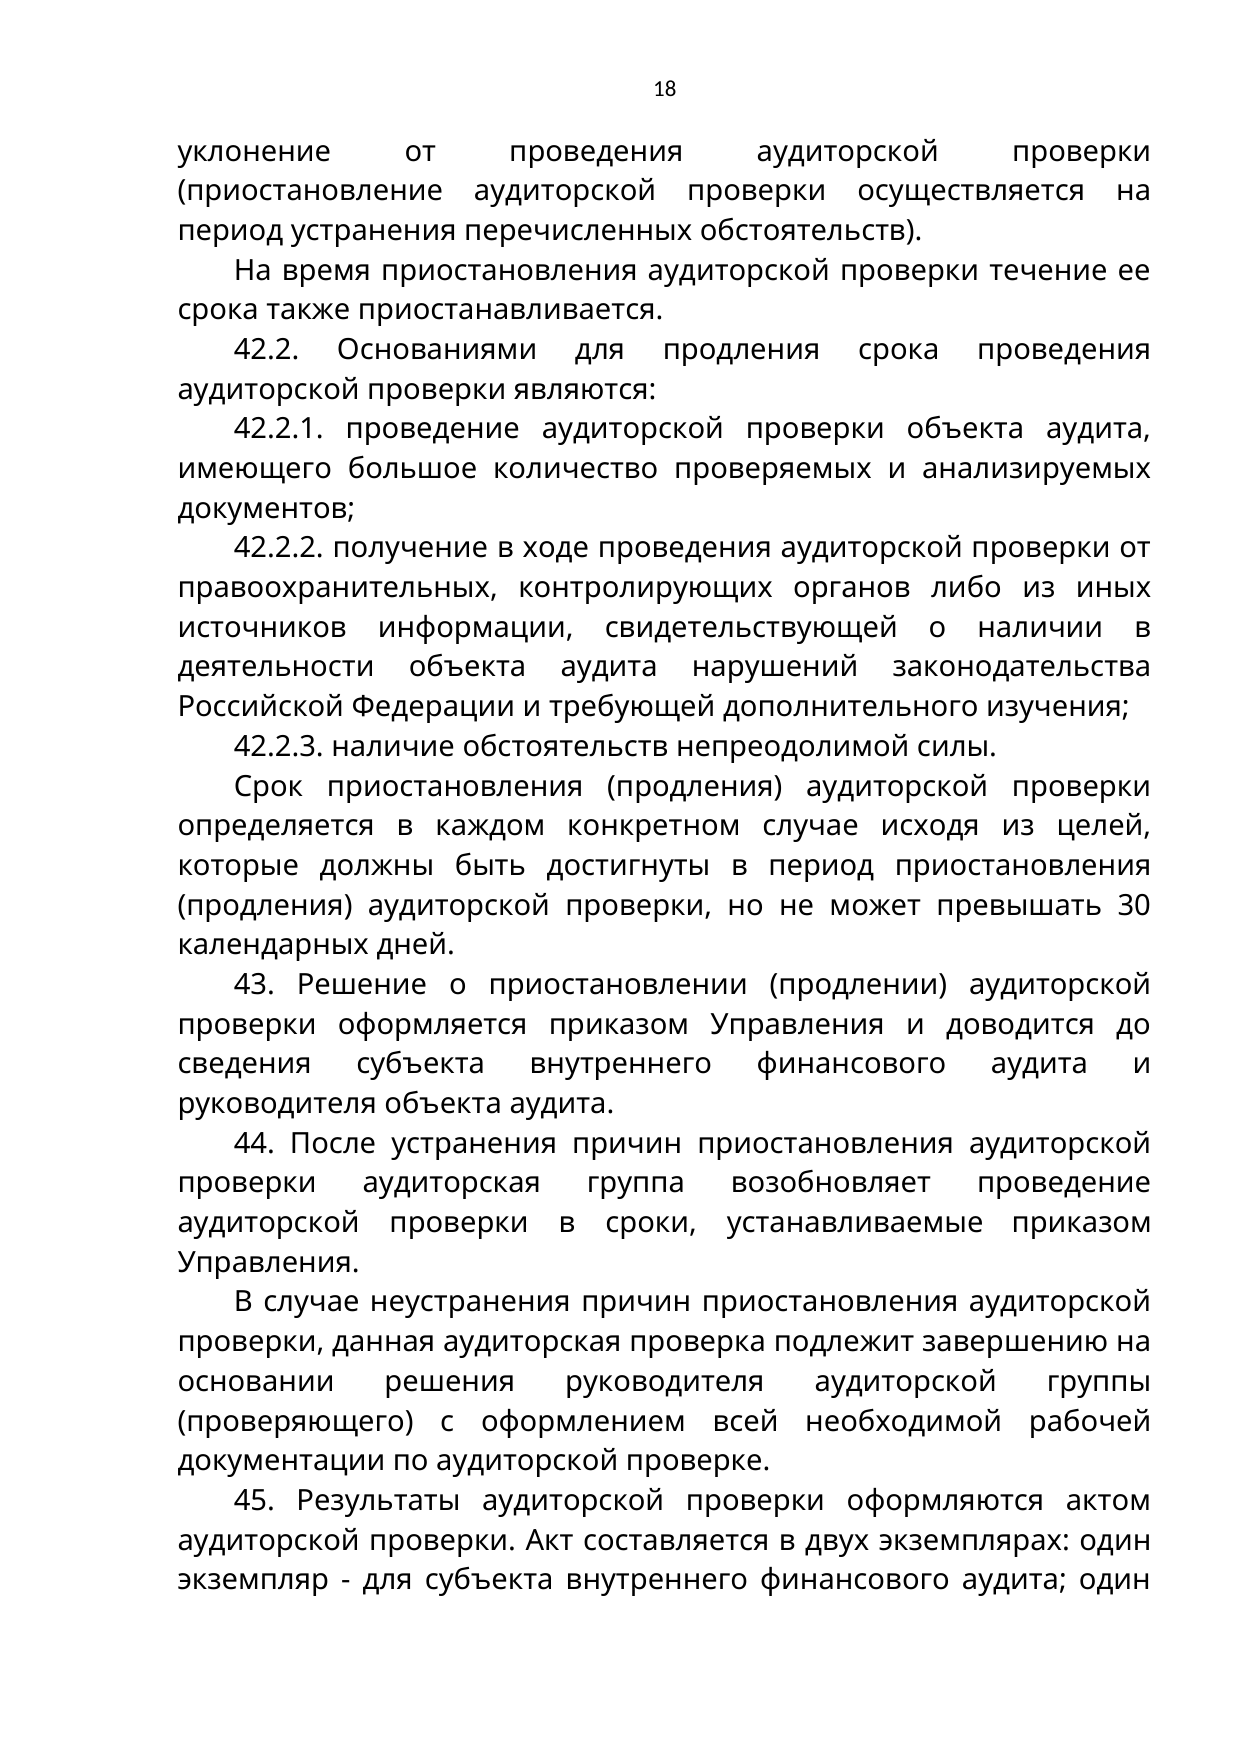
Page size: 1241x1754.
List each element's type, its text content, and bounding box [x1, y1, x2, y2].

text 42.2.3. наличие обстоятельств непреодолимой силы. [177, 725, 1152, 765]
text 42.2. Основаниями для продления срока проведения аудиторской проверки являются: [177, 328, 1152, 408]
text 43. Решение о приостановлении (продлении) аудиторской проверки оформляется приказом Управления и доводится до сведения субъекта внутреннего финансового аудита и руководителя объекта аудита. [177, 963, 1152, 1122]
text На время приостановления аудиторской проверки течение ее срока также приостанавливается. [177, 249, 1152, 328]
text 44. После устранения причин приостановления аудиторской проверки аудиторская группа возобновляет проведение аудиторской проверки в сроки, устанавливаемые приказом Управления. [177, 1122, 1152, 1281]
text 42.2.1. проведение аудиторской проверки объекта аудита, имеющего большое количество проверяемых и анализируемых документов; [177, 408, 1152, 527]
text В случае неустранения причин приостановления аудиторской проверки, данная аудиторская проверка подлежит завершению на основании решения руководителя аудиторской группы (проверяющего) с оформлением всей необходимой рабочей документации по аудиторской проверке. [177, 1281, 1152, 1479]
text 42.2.2. получение в ходе проведения аудиторской проверки от правоохранительных, контролирующих органов либо из иных источников информации, свидетельствующей о наличии в деятельности объекта аудита нарушений законодательства Российской Федерации и требующей дополнительного изучения; [177, 527, 1152, 725]
text Срок приостановления (продления) аудиторской проверки определяется в каждом конкретном случае исходя из целей, которые должны быть достигнуты в период приостановления (продления) аудиторской проверки, но не может превышать 30 календарных дней. [177, 765, 1152, 963]
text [177, 1479, 1152, 1598]
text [177, 130, 1152, 249]
